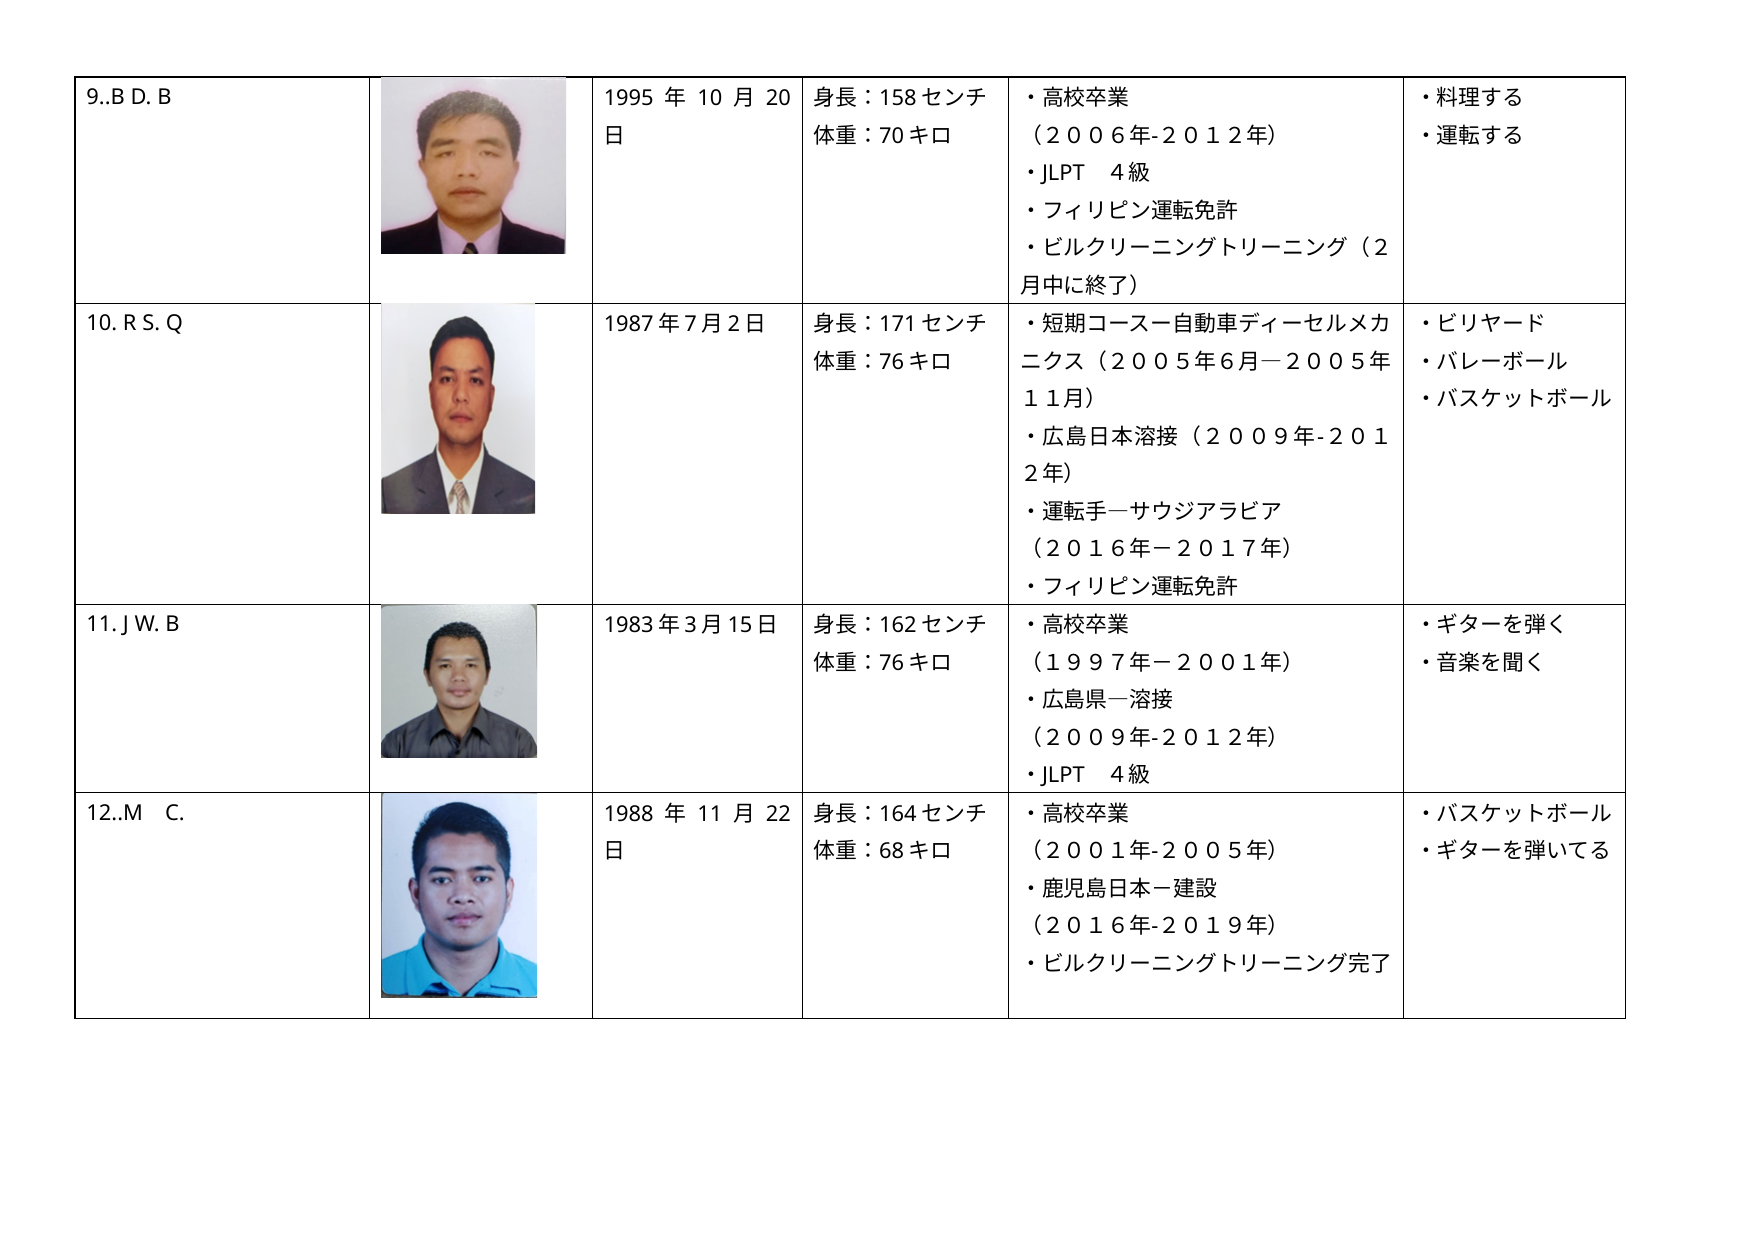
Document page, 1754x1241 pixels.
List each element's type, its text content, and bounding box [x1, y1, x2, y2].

picture [381, 604, 538, 758]
table_cell 10. R S. Q [76, 304, 369, 603]
picture [381, 793, 538, 998]
table_cell ・バスケットボール ・ギターを弾いてる [1404, 793, 1625, 1018]
table_cell ・ギターを弾く ・音楽を聞く [1404, 605, 1625, 792]
table_cell ・高校卒業 （１９９７年－２００１年） ・広島県―溶接 （２００９年-２０１２年） ・JLPT ４級 [1009, 605, 1403, 792]
table_cell [370, 78, 592, 302]
table_cell ・高校卒業 （２００１年-２００５年） ・鹿児島日本－建設 （２０１６年-２０１９年） ・ビルクリーニングトリーニング完了 [1009, 793, 1403, 1018]
table_cell 身長：171センチ 体重：76キロ [803, 304, 1008, 603]
table_cell ・高校卒業 （２００６年-２０１２年） ・JLPT ４級 ・フィリピン運転免許 ・ビルクリーニングトリーニング（２月中に終了） [1009, 78, 1403, 302]
table_cell 9..B D. B [76, 78, 369, 302]
table_cell [370, 793, 592, 1018]
table_cell ・料理する ・運転する [1404, 78, 1625, 302]
table_cell 1987年7月2日 [593, 304, 802, 603]
table_cell 身長：158センチ 体重：70キロ [803, 78, 1008, 302]
table_cell 11. J W. B [76, 605, 369, 792]
table_cell [370, 304, 592, 603]
table_cell 1995年10月20日 [593, 78, 802, 302]
picture [381, 77, 567, 254]
table_cell [370, 605, 592, 792]
table_cell ・ビリヤード ・バレーボール ・バスケットボール [1404, 304, 1625, 603]
table_cell 12..M C. [76, 793, 369, 1018]
table_cell 1988年11月22日 [593, 793, 802, 1018]
table_cell ・短期コースー自動車ディーセルメカニクス（２００５年６月―２００５年１１月） ・広島日本溶接（２００９年-２０１２年） ・運転手―サウジアラビア （２０１６年－２０１７年） ・フィリピン運転免許 [1009, 304, 1403, 603]
table_cell 1983年3月15日 [593, 605, 802, 792]
table_cell 身長：162センチ 体重：76キロ [803, 605, 1008, 792]
picture [381, 303, 536, 514]
table_cell 身長：164センチ 体重：68キロ [803, 793, 1008, 1018]
